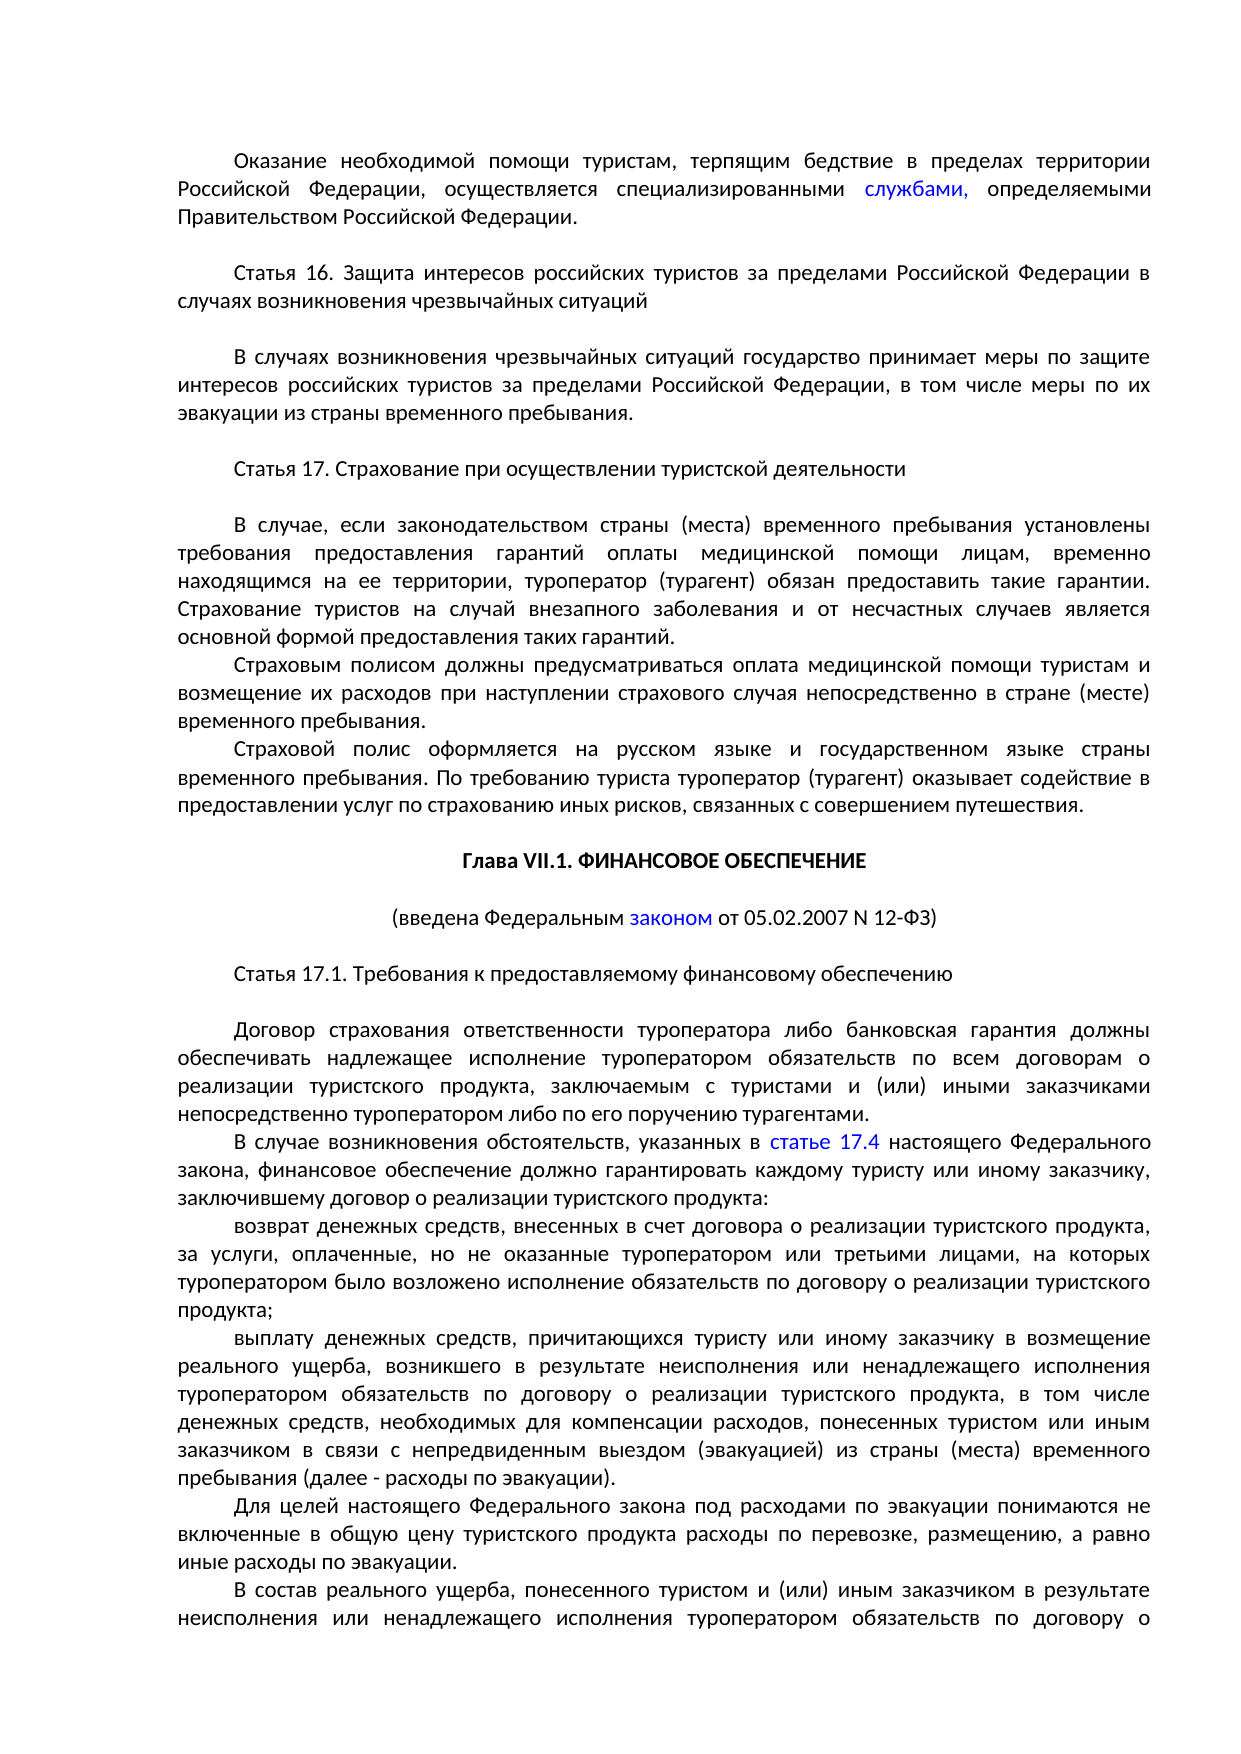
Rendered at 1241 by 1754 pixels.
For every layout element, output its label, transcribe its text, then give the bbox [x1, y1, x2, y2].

text Статья 16. Защита интересов российских туристов за пределами Российской Федерации в случаях возникновения чрезвычайных ситуаций [177, 258, 1152, 314]
text Статья 17. Страхование при осуществлении туристской деятельности [177, 454, 1152, 482]
text (введена Федеральным законом от 05.02.2007 N 12-ФЗ) [177, 903, 1152, 931]
text Оказание необходимой помощи туристам, терпящим бедствие в пределах территории Российской Федерации, осуществляется специализированными службами, определяемыми Правительством Российской Федерации. [177, 146, 1152, 230]
text В случаях возникновения чрезвычайных ситуаций государство принимает меры по защите интересов российских туристов за пределами Российской Федерации, в том числе меры по их эвакуации из страны временного пребывания. [177, 342, 1152, 426]
text В случае, если законодательством страны (места) временного пребывания установлены требования предоставления гарантий оплаты медицинской помощи лицам, временно находящимся на ее территории, туроператор (турагент) обязан предоставить такие гарантии. Страхование туристов на случай внезапного заболевания и от несчастных случаев является основной формой предоставления таких гарантий. [177, 510, 1152, 651]
text В случае возникновения обстоятельств, указанных в статье 17.4 настоящего Федерального закона, финансовое обеспечение должно гарантировать каждому туристу или иному заказчику, заключившему договор о реализации туристского продукта: [177, 1127, 1152, 1211]
text Для целей настоящего Федерального закона под расходами по эвакуации понимаются не включенные в общую цену туристского продукта расходы по перевозке, размещению, а равно иные расходы по эвакуации. [177, 1491, 1152, 1575]
text выплату денежных средств, причитающихся туристу или иному заказчику в возмещение реального ущерба, возникшего в результате неисполнения или ненадлежащего исполнения туроператором обязательств по договору о реализации туристского продукта, в том числе денежных средств, необходимых для компенсации расходов, понесенных туристом или иным заказчиком в связи с непредвиденным выездом (эвакуацией) из страны (места) временного пребывания (далее - расходы по эвакуации). [177, 1323, 1152, 1491]
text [177, 1575, 1152, 1631]
text возврат денежных средств, внесенных в счет договора о реализации туристского продукта, за услуги, оплаченные, но не оказанные туроператором или третьими лицами, на которых туроператором было возложено исполнение обязательств по договору о реализации туристского продукта; [177, 1211, 1152, 1323]
text Глава VII.1. ФИНАНСОВОЕ ОБЕСПЕЧЕНИЕ [177, 847, 1152, 875]
text Статья 17.1. Требования к предоставляемому финансовому обеспечению [177, 959, 1152, 987]
text Страховым полисом должны предусматриваться оплата медицинской помощи туристам и возмещение их расходов при наступлении страхового случая непосредственно в стране (месте) временного пребывания. [177, 651, 1152, 734]
text Договор страхования ответственности туроператора либо банковская гарантия должны обеспечивать надлежащее исполнение туроператором обязательств по всем договорам о реализации туристского продукта, заключаемым с туристами и (или) иными заказчиками непосредственно туроператором либо по его поручению турагентами. [177, 1015, 1152, 1127]
text Страховой полис оформляется на русском языке и государственном языке страны временного пребывания. По требованию туриста туроператор (турагент) оказывает содействие в предоставлении услуг по страхованию иных рисков, связанных с совершением путешествия. [177, 734, 1152, 819]
